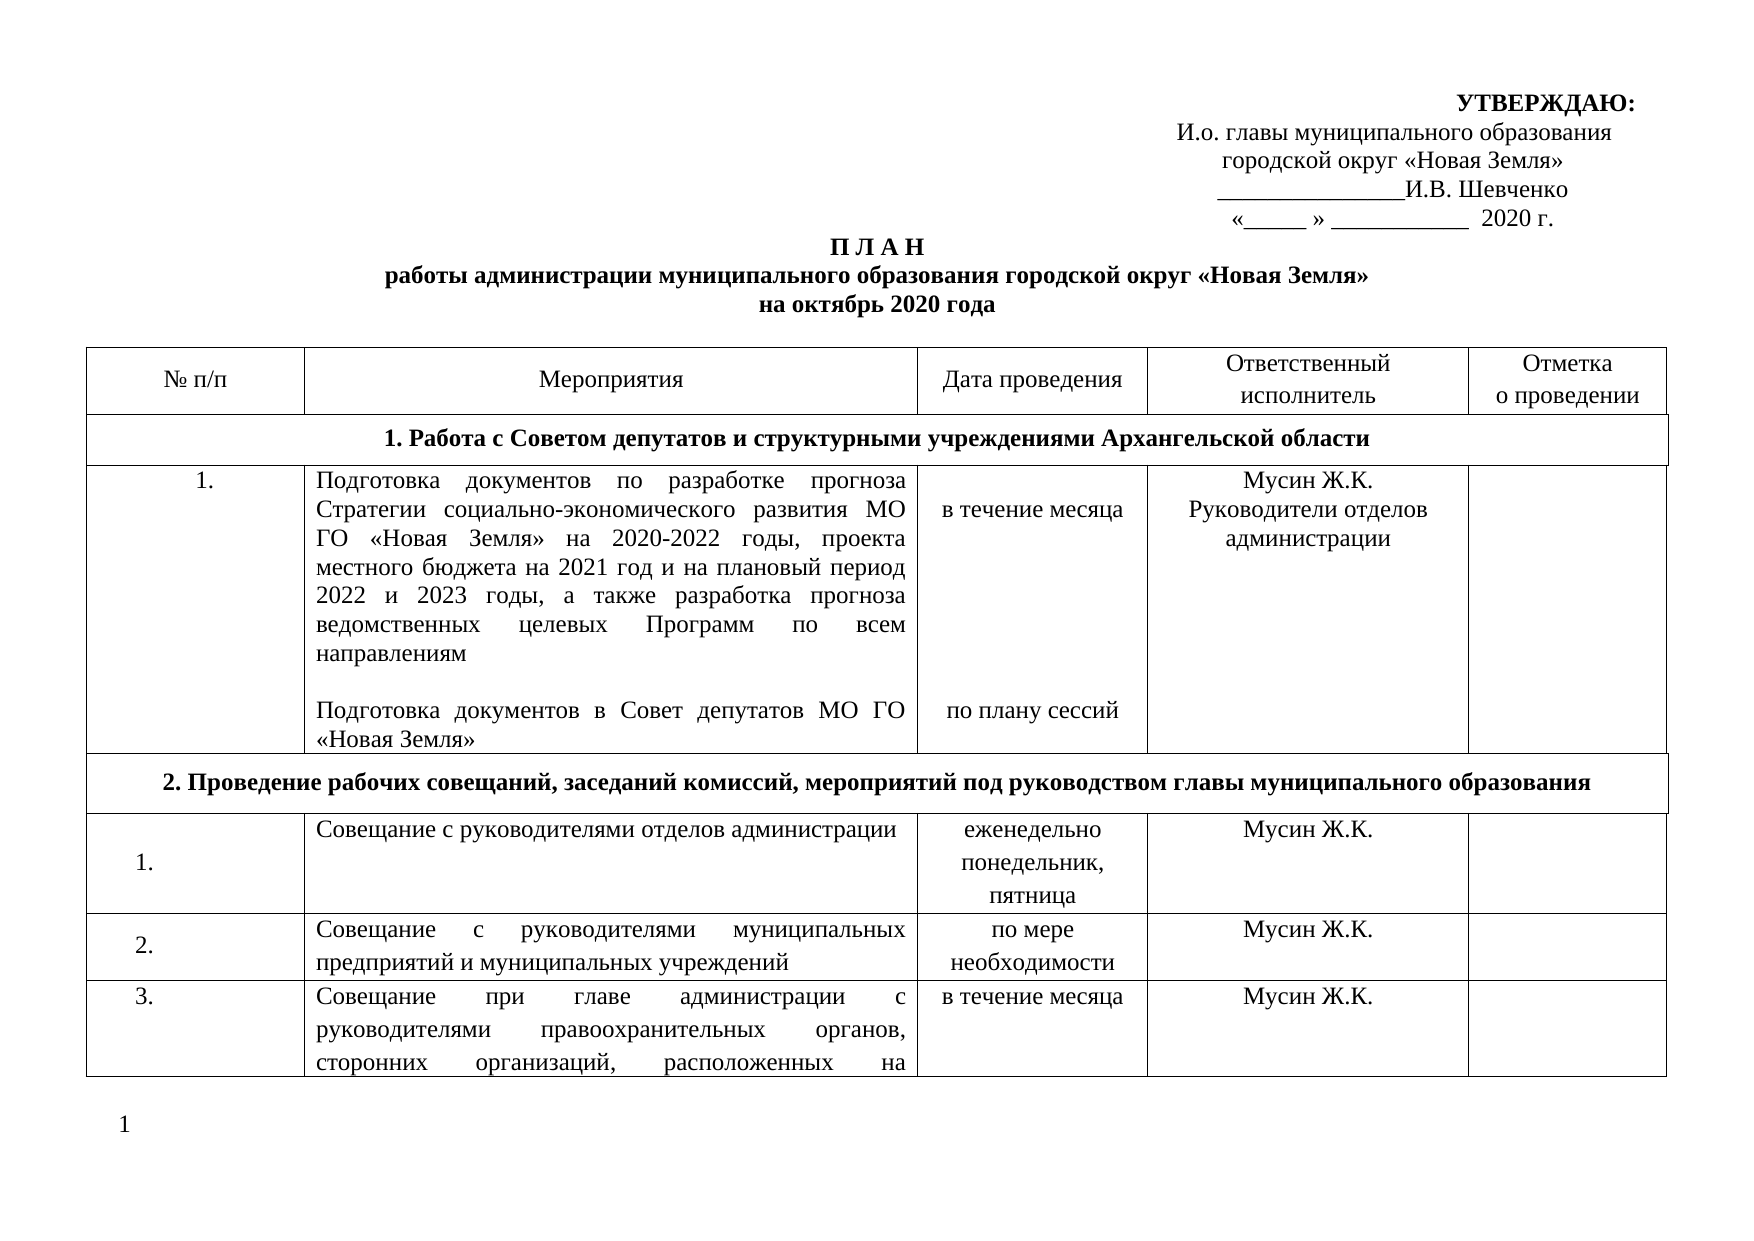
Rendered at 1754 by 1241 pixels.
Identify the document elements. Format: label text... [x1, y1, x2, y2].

table_cell [87, 914, 304, 980]
text УТВЕРЖДАЮ: [118, 88, 1636, 117]
table_header Отметка о проведении [1469, 348, 1666, 414]
text И.о. главы муниципального образования [1149, 117, 1639, 145]
table_header Ответственный исполнитель [1148, 348, 1468, 414]
table_cell в течение месяца по плану сессий [918, 466, 1147, 753]
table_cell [305, 981, 917, 1076]
table_cell [1469, 814, 1666, 913]
text «_____ » ___________ 2020 г. [1149, 203, 1636, 232]
table_header № п/п [87, 348, 304, 414]
text работы администрации муниципального образования городской округ «Новая Земля» [118, 260, 1636, 289]
table_cell [87, 981, 304, 1076]
table_header Дата проведения [918, 348, 1147, 414]
text _______________И.В. Шевченко [1149, 174, 1636, 203]
table_cell [1469, 981, 1666, 1076]
text на октябрь 2020 года [118, 289, 1636, 318]
table_cell Мусин Ж.К. [1148, 981, 1468, 1076]
table_cell Подготовка документов по разработке прогноза Стратегии социально-экономического развития МО ГО «Новая Земля» на 2020-2022 годы, проекта местного бюджета на 2021 год и на плановый период 2022 и 2023 годы, а также разработка прогноза ведомственных целевых Программ по всем направлениям Подготовка документов в Совет депутатов МО ГО «Новая Земля» [305, 466, 917, 753]
table_cell [1469, 914, 1666, 980]
table_cell Мусин Ж.К. Руководители отделов администрации [1148, 466, 1468, 753]
table_cell Совещание с руководителями отделов администрации [305, 814, 917, 913]
table_cell [87, 814, 304, 913]
table_cell Совещание с руководителями муниципальных предприятий и муниципальных учреждений [305, 914, 917, 980]
table_cell [1469, 466, 1666, 753]
text городской округ «Новая Земля» [1149, 145, 1636, 174]
table_cell [87, 466, 304, 753]
table_cell в течение месяца [918, 981, 1147, 1076]
table_cell Мусин Ж.К. [1148, 814, 1468, 913]
text П Л А Н [118, 232, 1636, 260]
table_cell по мере необходимости [918, 914, 1147, 980]
table_header Мероприятия [305, 348, 917, 414]
table_cell 2. Проведение рабочих совещаний, заседаний комиссий, мероприятий под руководством главы муниципального образования [87, 754, 1668, 813]
table_cell 1. Работа с Советом депутатов и структурными учреждениями Архангельской области [87, 415, 1668, 464]
table_cell еженедельно понедельник, пятница [918, 814, 1147, 913]
table_cell Мусин Ж.К. [1148, 914, 1468, 980]
